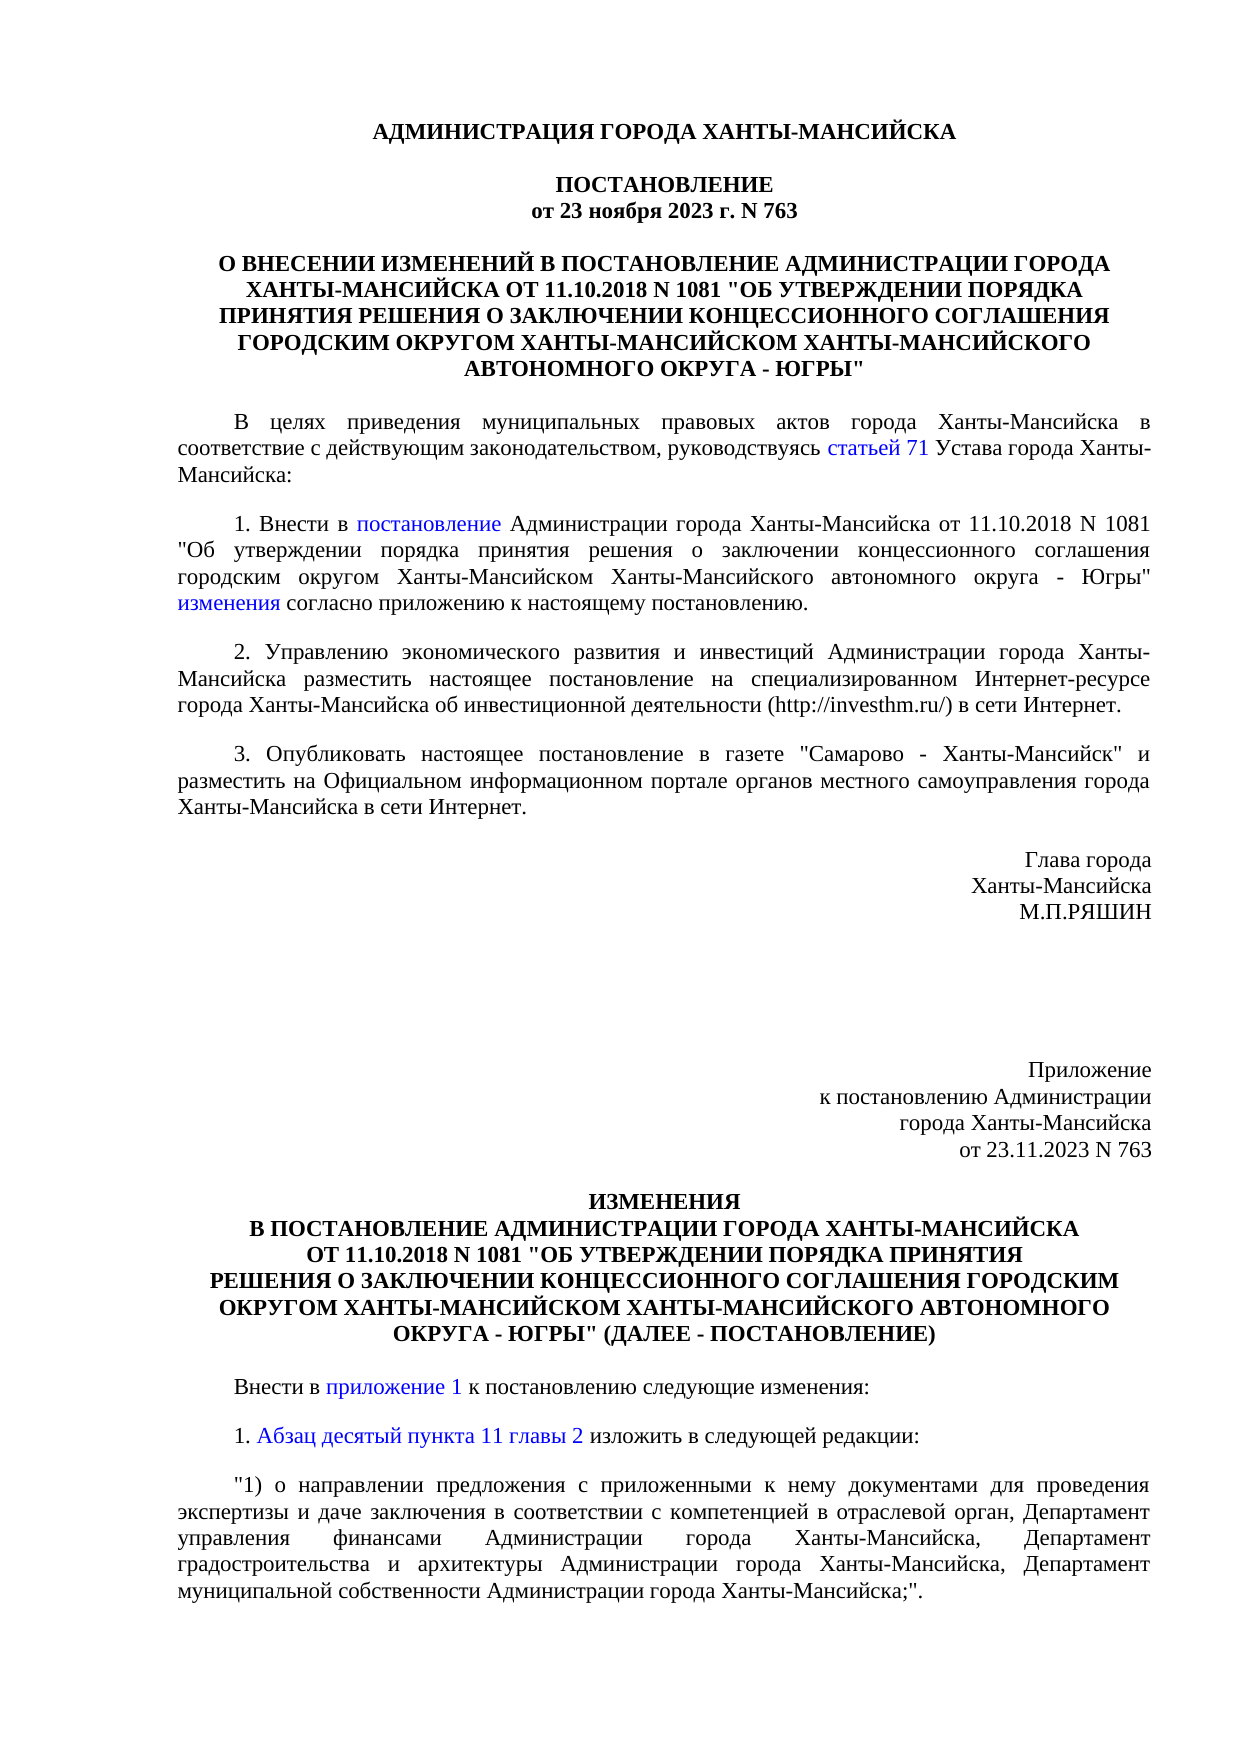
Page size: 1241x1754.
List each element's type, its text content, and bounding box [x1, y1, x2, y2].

text Внести в приложение 1 к постановлению следующие изменения: [177, 1373, 1152, 1399]
text 3. Опубликовать настоящее постановление в газете "Самарово - Ханты-Мансийск" и разместить на Официальном информационном портале органов местного самоуправления города Ханты-Мансийска в сети Интернет. [177, 740, 1152, 819]
title ОТ 11.10.2018 N 1081 "ОБ УТВЕРЖДЕНИИ ПОРЯДКА ПРИНЯТИЯ [177, 1241, 1152, 1267]
title АВТОНОМНОГО ОКРУГА - ЮГРЫ" [177, 355, 1152, 382]
title ИЗМЕНЕНИЯ [177, 1188, 1152, 1215]
text В целях приведения муниципальных правовых актов города Ханты-Мансийска в соответствие с действующим законодательством, руководствуясь статьей 71 Устава города Ханты-Мансийска: [177, 408, 1152, 487]
text к постановлению Администрации [177, 1083, 1152, 1109]
text "1) о направлении предложения с приложенными к нему документами для проведения экспертизы и даче заключения в соответствии с компетенцией в отраслевой орган, Департамент управления финансами Администрации города Ханты-Мансийска, Департамент градостроительства и архитектуры Администрации города Ханты-Мансийска, Департамент муниципальной собственности Администрации города Ханты-Мансийска;". [177, 1471, 1152, 1603]
title ПОСТАНОВЛЕНИЕ [177, 171, 1152, 197]
title ХАНТЫ-МАНСИЙСКА ОТ 11.10.2018 N 1081 "ОБ УТВЕРЖДЕНИИ ПОРЯДКА [177, 276, 1152, 303]
text города Ханты-Мансийска [177, 1109, 1152, 1136]
text Приложение [177, 1057, 1152, 1083]
text Глава города [177, 846, 1152, 872]
text 1. Абзац десятый пункта 11 главы 2 изложить в следующей редакции: [177, 1422, 1152, 1448]
text М.П.РЯШИН [177, 898, 1152, 925]
title ОКРУГА - ЮГРЫ" (ДАЛЕЕ - ПОСТАНОВЛЕНИЕ) [177, 1320, 1152, 1346]
title АДМИНИСТРАЦИЯ ГОРОДА ХАНТЫ-МАНСИЙСКА [177, 118, 1152, 144]
text 2. Управлению экономического развития и инвестиций Администрации города Ханты-Мансийска разместить настоящее постановление на специализированном Интернет-ресурсе города Ханты-Мансийска об инвестиционной деятельности (http://investhm.ru/) в сети Интернет. [177, 638, 1152, 717]
title В ПОСТАНОВЛЕНИЕ АДМИНИСТРАЦИИ ГОРОДА ХАНТЫ-МАНСИЙСКА [177, 1215, 1152, 1241]
text Ханты-Мансийска [177, 872, 1152, 898]
title РЕШЕНИЯ О ЗАКЛЮЧЕНИИ КОНЦЕССИОННОГО СОГЛАШЕНИЯ ГОРОДСКИМ [177, 1267, 1152, 1294]
title ОКРУГОМ ХАНТЫ-МАНСИЙСКОМ ХАНТЫ-МАНСИЙСКОГО АВТОНОМНОГО [177, 1294, 1152, 1320]
text 1. Внести в постановление Администрации города Ханты-Мансийска от 11.10.2018 N 1081 "Об утверждении порядка принятия решения о заключении концессионного соглашения городским округом Ханты-Мансийском Ханты-Мансийского автономного округа - Югры" изменения согласно приложению к настоящему постановлению. [177, 510, 1152, 615]
title ГОРОДСКИМ ОКРУГОМ ХАНТЫ-МАНСИЙСКОМ ХАНТЫ-МАНСИЙСКОГО [177, 329, 1152, 355]
title ПРИНЯТИЯ РЕШЕНИЯ О ЗАКЛЮЧЕНИИ КОНЦЕССИОННОГО СОГЛАШЕНИЯ [177, 303, 1152, 329]
title О ВНЕСЕНИИ ИЗМЕНЕНИЙ В ПОСТАНОВЛЕНИЕ АДМИНИСТРАЦИИ ГОРОДА [177, 250, 1152, 276]
text от 23.11.2023 N 763 [177, 1136, 1152, 1162]
title от 23 ноября 2023 г. N 763 [177, 197, 1152, 223]
